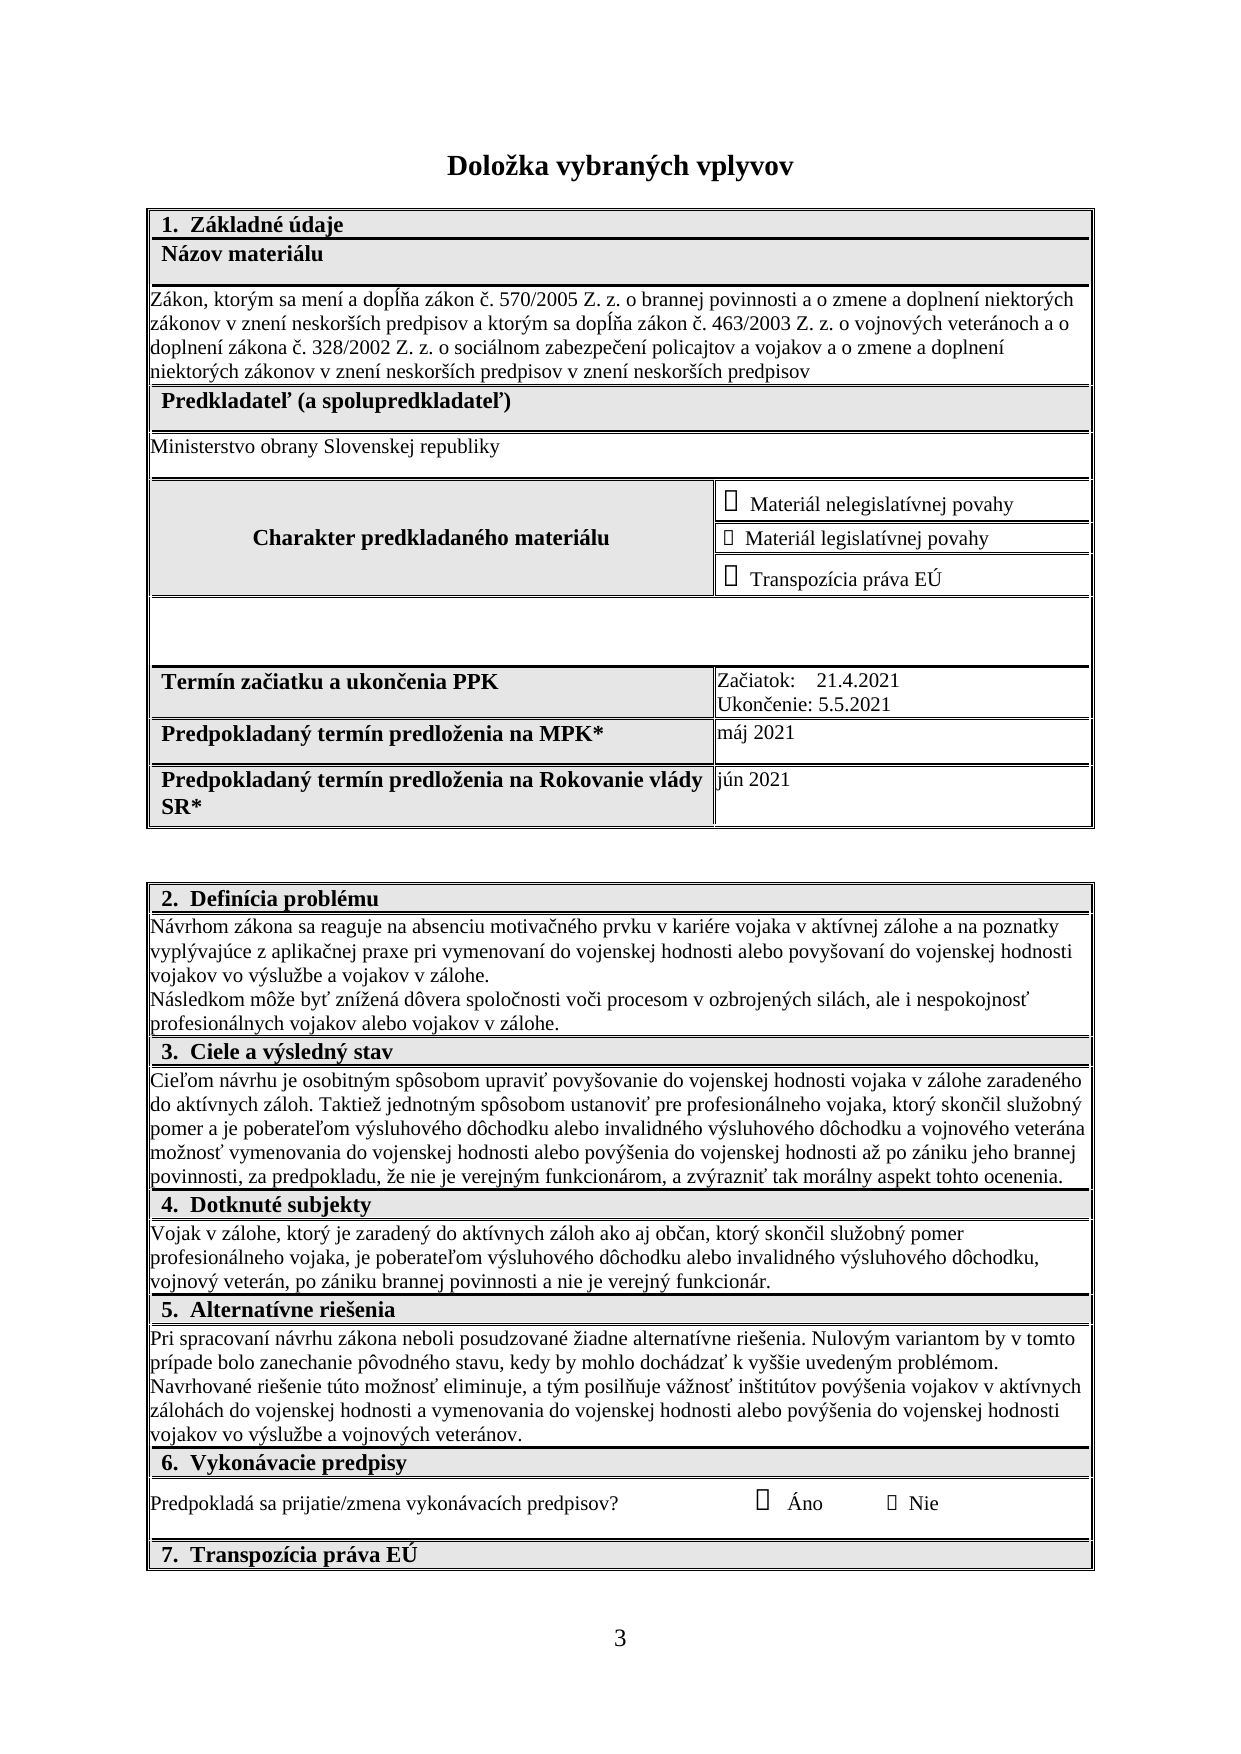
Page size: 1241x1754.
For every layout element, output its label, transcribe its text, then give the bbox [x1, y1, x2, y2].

table_cell Predpokladá sa prijatie/zmena vykonávacích predpisov?  Áno  Nie [148, 1476, 1093, 1538]
table_cell Termín začiatku a ukončenia PPK [150, 665, 713, 716]
table_cell  Transpozícia práva EÚ [715, 552, 1093, 595]
table_cell  Materiál legislatívnej povahy [716, 520, 1092, 552]
table_cell Predkladateľ (a spolupredkladateľ) [150, 384, 1092, 430]
text Doložka vybraných vplyvov [148, 148, 1093, 181]
table_cell  Materiál nelegislatívnej povahy [716, 477, 1092, 520]
table_cell 4. Dotknuté subjekty [148, 1188, 1093, 1217]
table_cell jún 2021 [715, 763, 1092, 826]
table_header 2. Definícia problému [150, 885, 1091, 911]
table_cell Predpokladaný termín predloženia na Rokovanie vlády SR* [150, 763, 714, 826]
table_cell Názov materiálu [150, 237, 1091, 284]
table_cell 7. Transpozícia práva EÚ [150, 1538, 1092, 1568]
table_cell Ministerstvo obrany Slovenskej republiky [150, 430, 1092, 477]
table_cell Začiatok: 21.4.2021 Ukončenie: 5.5.2021 [716, 665, 1091, 716]
table_cell [148, 595, 1093, 665]
table_cell Pri spracovaní návrhu zákona neboli posudzované žiadne alternatívne riešenia. Nulovým variantom by v tomto prípade bolo zanechanie pôvodného stavu, kedy by mohlo dochádzať k vyššie uvedeným problémom. Navrhované riešenie túto možnosť eliminuje, a tým posilňuje vážnosť inštitútov povýšenia vojakov v aktívnych zálohách do vojenskej hodnosti a vymenovania do vojenskej hodnosti alebo povýšenia do vojenskej hodnosti vojakov vo výslužbe a vojnových veteránov. [150, 1323, 1092, 1446]
table_cell 5. Alternatívne riešenia [148, 1293, 1093, 1322]
table_cell Návrhom zákona sa reaguje na absenciu motivačného prvku v kariére vojaka v aktívnej zálohe a na poznatky vyplývajúce z aplikačnej praxe pri vymenovaní do vojenskej hodnosti alebo povyšovaní do vojenskej hodnosti vojakov vo výslužbe a vojakov v zálohe. Následkom môže byť znížená dôvera spoločnosti voči procesom v ozbrojených silách, ale i nespokojnosť profesionálnych vojakov alebo vojakov v zálohe. [150, 911, 1092, 1035]
table_cell Charakter predkladaného materiálu [150, 477, 713, 595]
table_cell 6. Vykonávacie predpisy [150, 1446, 1091, 1476]
table_cell Cieľom návrhu je osobitným spôsobom upraviť povyšovanie do vojenskej hodnosti vojaka v zálohe zaradeného do aktívnych záloh. Taktiež jednotným spôsobom ustanoviť pre profesionálneho vojaka, ktorý skončil služobný pomer a je poberateľom výsluhového dôchodku alebo invalidného výsluhového dôchodku a vojnového veterána možnosť vymenovania do vojenskej hodnosti alebo povýšenia do vojenskej hodnosti až po zániku jeho brannej povinnosti, za predpokladu, že nie je verejným funkcionárom, a zvýrazniť tak morálny aspekt tohto ocenenia. [150, 1064, 1092, 1188]
table_cell Zákon, ktorým sa mení a dopĺňa zákon č. 570/2005 Z. z. o brannej povinnosti a o zmene a doplnení niektorých zákonov v znení neskorších predpisov a ktorým sa dopĺňa zákon č. 463/2003 Z. z. o vojnových veteránoch a o doplnení zákona č. 328/2002 Z. z. o sociálnom zabezpečení policajtov a vojakov a o zmene a doplnení niektorých zákonov v znení neskorších predpisov v znení neskorších predpisov [150, 284, 1091, 383]
table_cell Vojak v zálohe, ktorý je zaradený do aktívnych záloh ako aj občan, ktorý skončil služobný pomer profesionálneho vojaka, je poberateľom výsluhového dôchodku alebo invalidného výsluhového dôchodku, vojnový veterán, po zániku brannej povinnosti a nie je verejný funkcionár. [150, 1218, 1092, 1293]
table_header 1. Základné údaje [150, 211, 1091, 237]
table_cell máj 2021 [716, 716, 1092, 763]
table_cell 3. Ciele a výsledný stav [148, 1035, 1093, 1064]
table_cell Predpokladaný termín predloženia na MPK* [150, 716, 713, 763]
